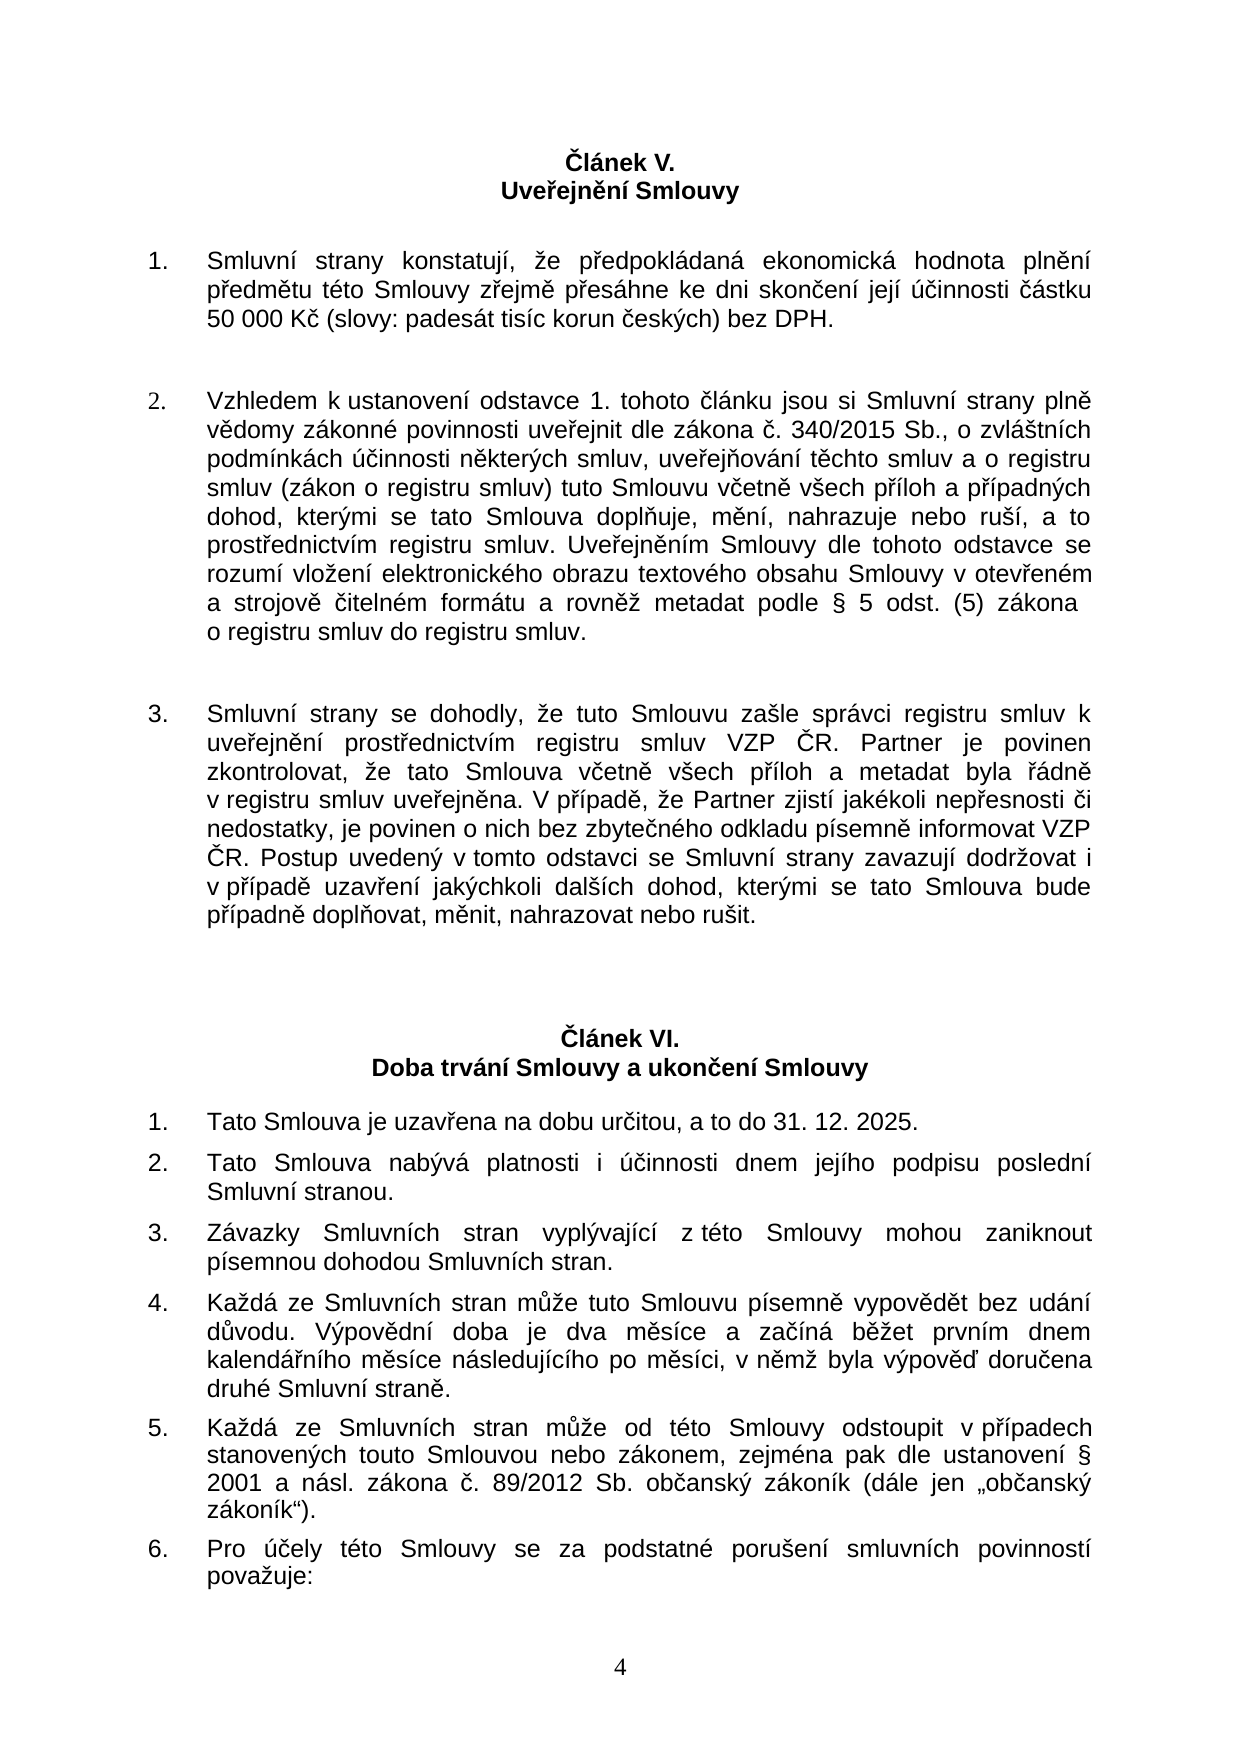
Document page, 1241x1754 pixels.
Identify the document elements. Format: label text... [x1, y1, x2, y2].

list Smluvní strany se dohodly, že tuto Smlouvu zašle správci registru smluv k uveřejnění prostřednictvím registru smluv VZP ČR. Partner je povinen zkontrolovat, že tato Smlouva včetně všech příloh a metadat byla řádně v registru smluv uveřejněna. V případě, že Partner zjistí jakékoli nepřesnosti či nedostatky, je povinen o nich bez zbytečného odkladu písemně informovat VZP ČR. Postup uvedený v tomto odstavci se Smluvní strany zavazují dodržovat i v případě uzavření jakýchkoli dalších dohod, kterými se tato Smlouva bude případně doplňovat, měnit, nahrazovat nebo rušit. [148, 699, 1093, 929]
list Smluvní strany konstatují, že předpokládaná ekonomická hodnota plnění předmětu této Smlouvy zřejmě přesáhne ke dni skončení její účinnosti částku 50 000 Kč (slovy: padesát tisíc korun českých) bez DPH. [148, 246, 1093, 333]
list Každá ze Smluvních stran může tuto Smlouvu písemně vypovědět bez udání důvodu. Výpovědní doba je dva měsíce a začíná běžet prvním dnem kalendářního měsíce následujícího po měsíci, v němž byla výpověď doručena druhé Smluvní straně. [148, 1288, 1093, 1403]
text Článek V. [148, 148, 1093, 176]
list Tato Smlouva je uzavřena na dobu určitou, a to do 31. 12. 2025. [148, 1106, 1093, 1135]
text Uveřejnění Smlouvy [148, 176, 1093, 205]
text Doba trvání Smlouvy a ukončení Smlouvy [148, 1053, 1093, 1081]
list Vzhledem k ustanovení odstavce 1. tohoto článku jsou si Smluvní strany plně vědomy zákonné povinnosti uveřejnit dle zákona č. 340/2015 Sb., o zvláštních podmínkách účinnosti některých smluv, uveřejňování těchto smluv a o registru smluv (zákon o registru smluv) tuto Smlouvu včetně všech příloh a případných dohod, kterými se tato Smlouva doplňuje, mění, nahrazuje nebo ruší, a to prostřednictvím registru smluv. Uveřejněním Smlouvy dle tohoto odstavce se rozumí vložení elektronického obrazu textového obsahu Smlouvy v otevřeném a strojově čitelném formátu a rovněž metadat podle § 5 odst. (5) zákona o registru smluv do registru smluv. [148, 386, 1093, 645]
list Závazky Smluvních stran vyplývající z této Smlouvy mohou zaniknout písemnou dohodou Smluvních stran. [148, 1218, 1093, 1275]
text Článek VI. [148, 1024, 1093, 1053]
list Tato Smlouva nabývá platnosti i účinnosti dnem jejího podpisu poslední Smluvní stranou. [148, 1148, 1093, 1205]
text 6. Pro účely této Smlouvy se za podstatné porušení smluvních povinností považuje: [148, 1536, 1093, 1590]
text 5. Každá ze Smluvních stran může od této Smlouvy odstoupit v případech stanovených touto Smlouvou nebo zákonem, zejména pak dle ustanovení § 2001 a násl. zákona č. 89/2012 Sb. občanský zákoník (dále jen „občanský zákoník“). [148, 1415, 1093, 1523]
